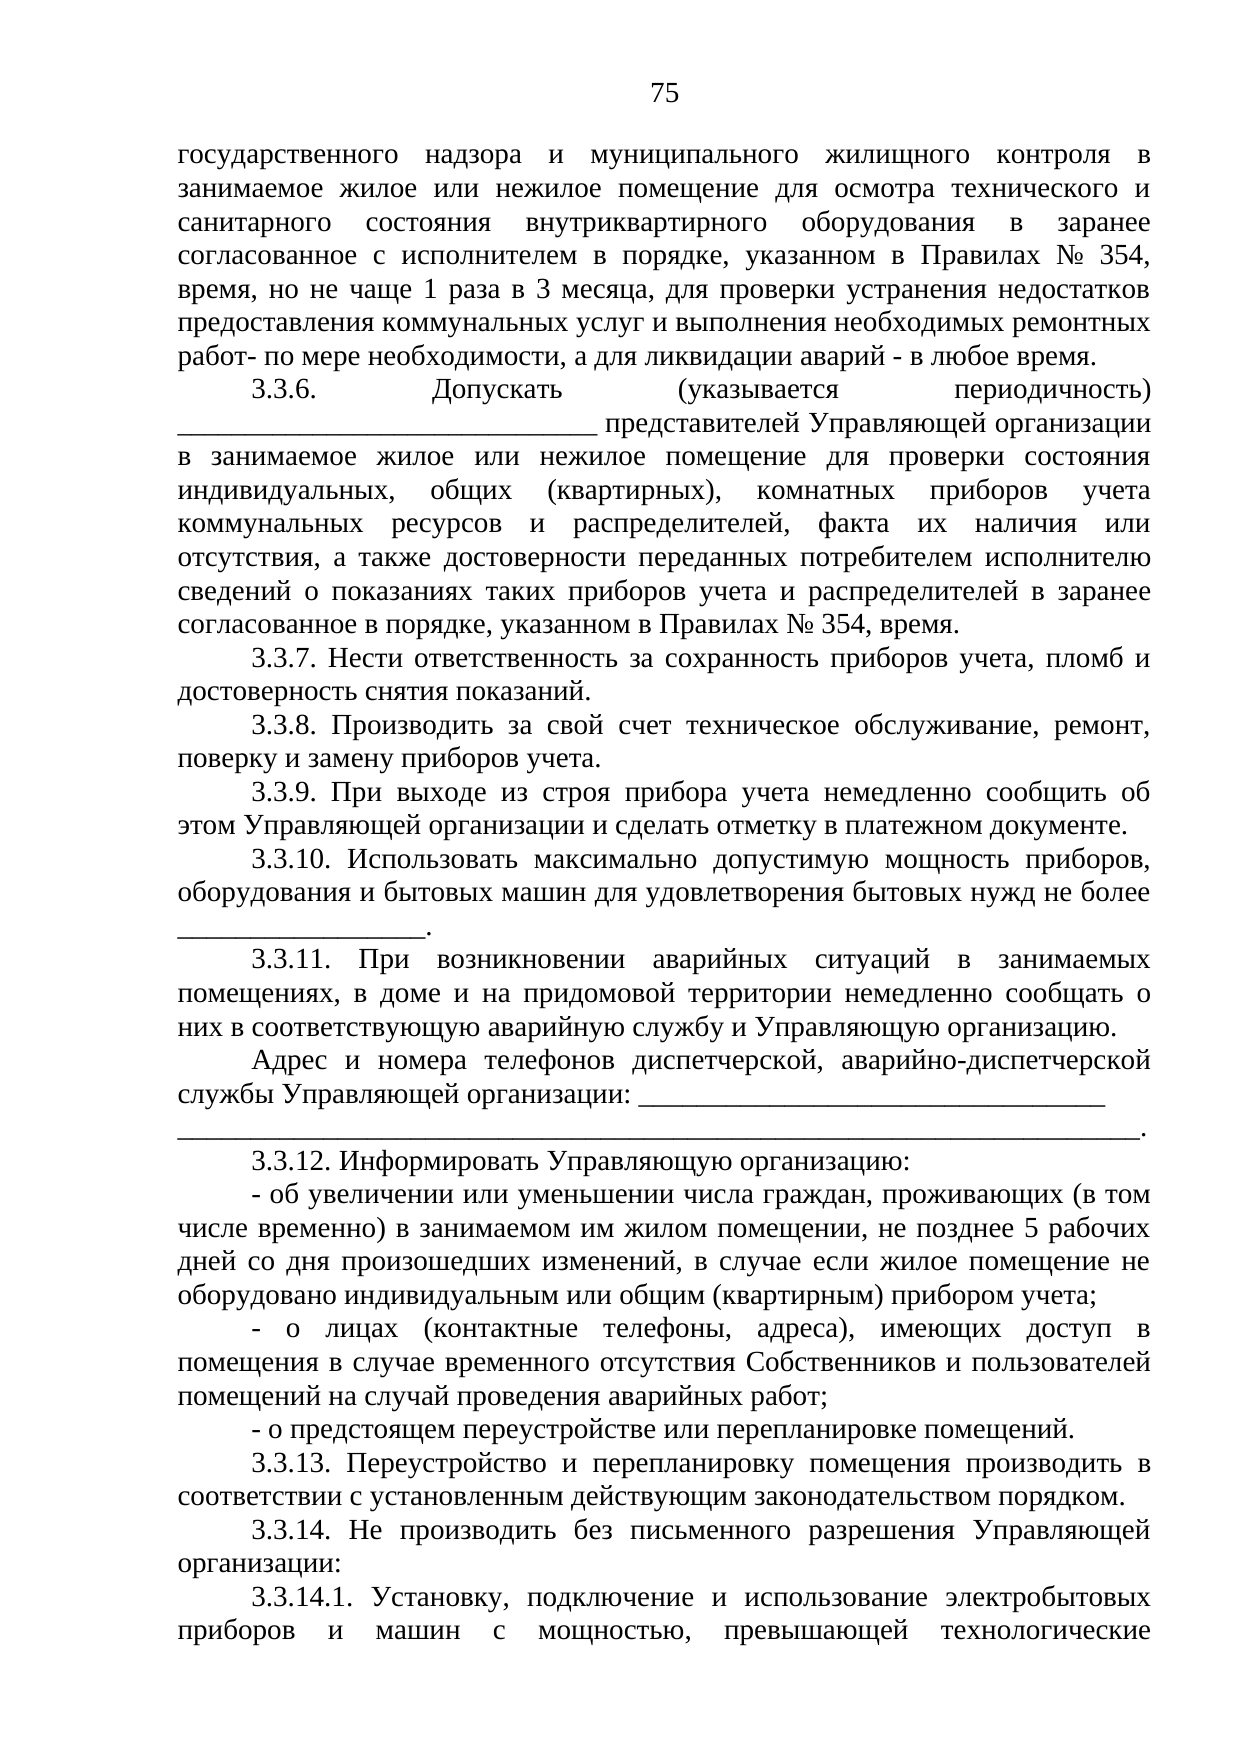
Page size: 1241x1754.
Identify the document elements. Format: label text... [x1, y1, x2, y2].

text 3.3.6. Допускать (указывается периодичность) _______________________________ представителей Управляющей организации в занимаемое жилое или нежилое помещение для проверки состояния индивидуальных, общих (квартирных), комнатных приборов учета коммунальных ресурсов и распределителей, факта их наличия или отсутствия, а также достоверности переданных потребителем исполнителю сведений о показаниях таких приборов учета и распределителей в заранее согласованное в порядке, указанном в Правилах № 354, время. [177, 371, 1152, 640]
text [177, 137, 1152, 371]
text 3.3.8. Производить за свой счет техническое обслуживание, ремонт, поверку и замену приборов учета. [177, 707, 1152, 774]
text 3.3.10. Использовать максимально допустимую мощность приборов, оборудования и бытовых машин для удовлетворения бытовых нужд не более _________________. [177, 841, 1152, 942]
text - о предстоящем переустройстве или перепланировке помещений. [177, 1411, 1152, 1445]
text 3.3.12. Информировать Управляющую организацию: [177, 1143, 1152, 1176]
text __________________________________________________________________. [177, 1109, 1152, 1143]
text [177, 1579, 1152, 1646]
text Адрес и номера телефонов диспетчерской, аварийно-диспетчерской службы Управляющей организации: ________________________________ [177, 1042, 1152, 1109]
text 3.3.7. Нести ответственность за сохранность приборов учета, пломб и достоверность снятия показаний. [177, 640, 1152, 707]
text 3.3.11. При возникновении аварийных ситуаций в занимаемых помещениях, в доме и на придомовой территории немедленно сообщать о них в соответствующую аварийную службу и Управляющую организацию. [177, 942, 1152, 1042]
text - об увеличении или уменьшении числа граждан, проживающих (в том числе временно) в занимаемом им жилом помещении, не позднее 5 рабочих дней со дня произошедших изменений, в случае если жилое помещение не оборудовано индивидуальным или общим (квартирным) прибором учета; [177, 1176, 1152, 1311]
text 3.3.13. Переустройство и перепланировку помещения производить в соответствии с установленным действующим законодательством порядком. [177, 1445, 1152, 1512]
text 3.3.9. При выходе из строя прибора учета немедленно сообщить об этом Управляющей организации и сделать отметку в платежном документе. [177, 774, 1152, 841]
text 3.3.14. Не производить без письменного разрешения Управляющей организации: [177, 1512, 1152, 1579]
text - о лицах (контактные телефоны, адреса), имеющих доступ в помещения в случае временного отсутствия Собственников и пользователей помещений на случай проведения аварийных работ; [177, 1311, 1152, 1411]
